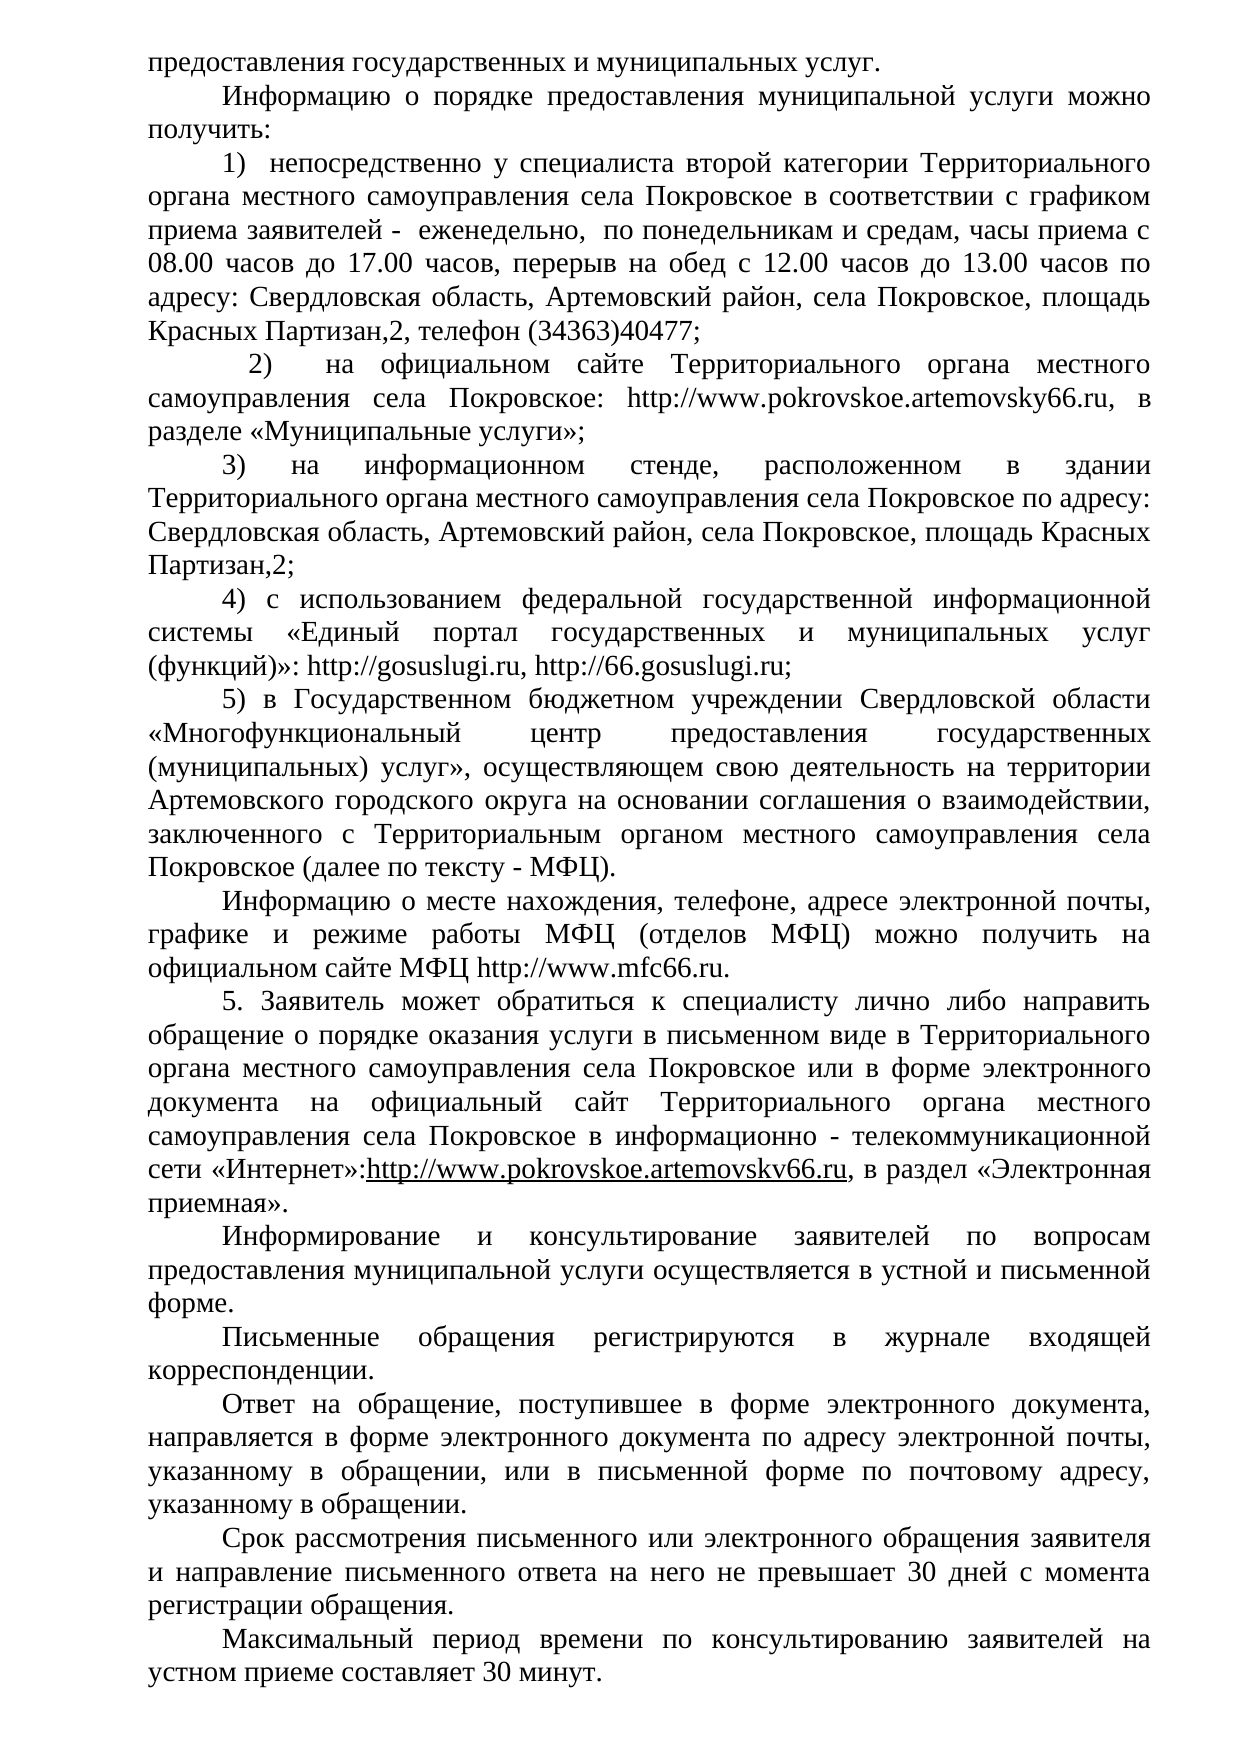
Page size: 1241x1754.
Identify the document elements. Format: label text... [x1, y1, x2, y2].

text Срок рассмотрения письменного или электронного обращения заявителя и направление письменного ответа на него не превышает 30 дней с момента регистрации обращения. [148, 1520, 1152, 1621]
text 2) на официальном сайте Территориального органа местного самоуправления села Покровское: http://www.pokrovskoe.artemovsky66.ru, в разделе «Муниципальные услуги»; [148, 346, 1152, 447]
text 3) на информационном стенде, расположенном в здании Территориального органа местного самоуправления села Покровское по адресу: Свердловская область, Артемовский район, села Покровское, площадь Красных Партизан,2; [148, 447, 1152, 581]
text 5) в Государственном бюджетном учреждении Свердловской области «Многофункциональный центр предоставления государственных (муниципальных) услуг», осуществляющем свою деятельность на территории Артемовского городского округа на основании соглашения о взаимодействии, заключенного с Территориальным органом местного самоуправления села Покровское (далее по тексту - МФЦ). [148, 682, 1152, 883]
text 5. Заявитель может обратиться к специалисту лично либо направить обращение о порядке оказания услуги в письменном виде в Территориального органа местного самоуправления села Покровское или в форме электронного документа на официальный сайт Территориального органа местного самоуправления села Покровское в информационно - телекоммуникационной сети «Интернет»:http://www.pokrovskoe.artemovskv66.ru, в раздел «Электронная приемная». [148, 983, 1152, 1218]
text Информирование и консультирование заявителей по вопросам предоставления муниципальной услуги осуществляется в устной и письменной форме. [148, 1218, 1152, 1319]
text Информацию о месте нахождения, телефоне, адресе электронной почты, графике и режиме работы МФЦ (отделов МФЦ) можно получить на официальном сайте МФЦ http://www.mfc66.ru. [148, 883, 1152, 983]
text 1) непосредственно у специалиста второй категории Территориального органа местного самоуправления села Покровское в соответствии с графиком приема заявителей - еженедельно, по понедельникам и средам, часы приема с 08.00 часов до 17.00 часов, перерыв на обед с 12.00 часов до 13.00 часов по адресу: Свердловская область, Артемовский район, села Покровское, площадь Красных Партизан,2, телефон (34363)40477; [148, 145, 1152, 346]
text 4) с использованием федеральной государственной информационной системы «Единый портал государственных и муниципальных услуг (функций)»: http://gosuslugi.ru, http://66.gosuslugi.ru; [148, 581, 1152, 682]
text Ответ на обращение, поступившее в форме электронного документа, направляется в форме электронного документа по адресу электронной почты, указанному в обращении, или в письменной форме по почтовому адресу, указанному в обращении. [148, 1386, 1152, 1520]
text Письменные обращения регистрируются в журнале входящей корреспонденции. [148, 1319, 1152, 1386]
text Информацию о порядке предоставления муниципальной услуги можно получить: [148, 78, 1152, 145]
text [148, 44, 1152, 78]
text Максимальный период времени по консультированию заявителей на устном приеме составляет 30 минут. [148, 1621, 1152, 1688]
